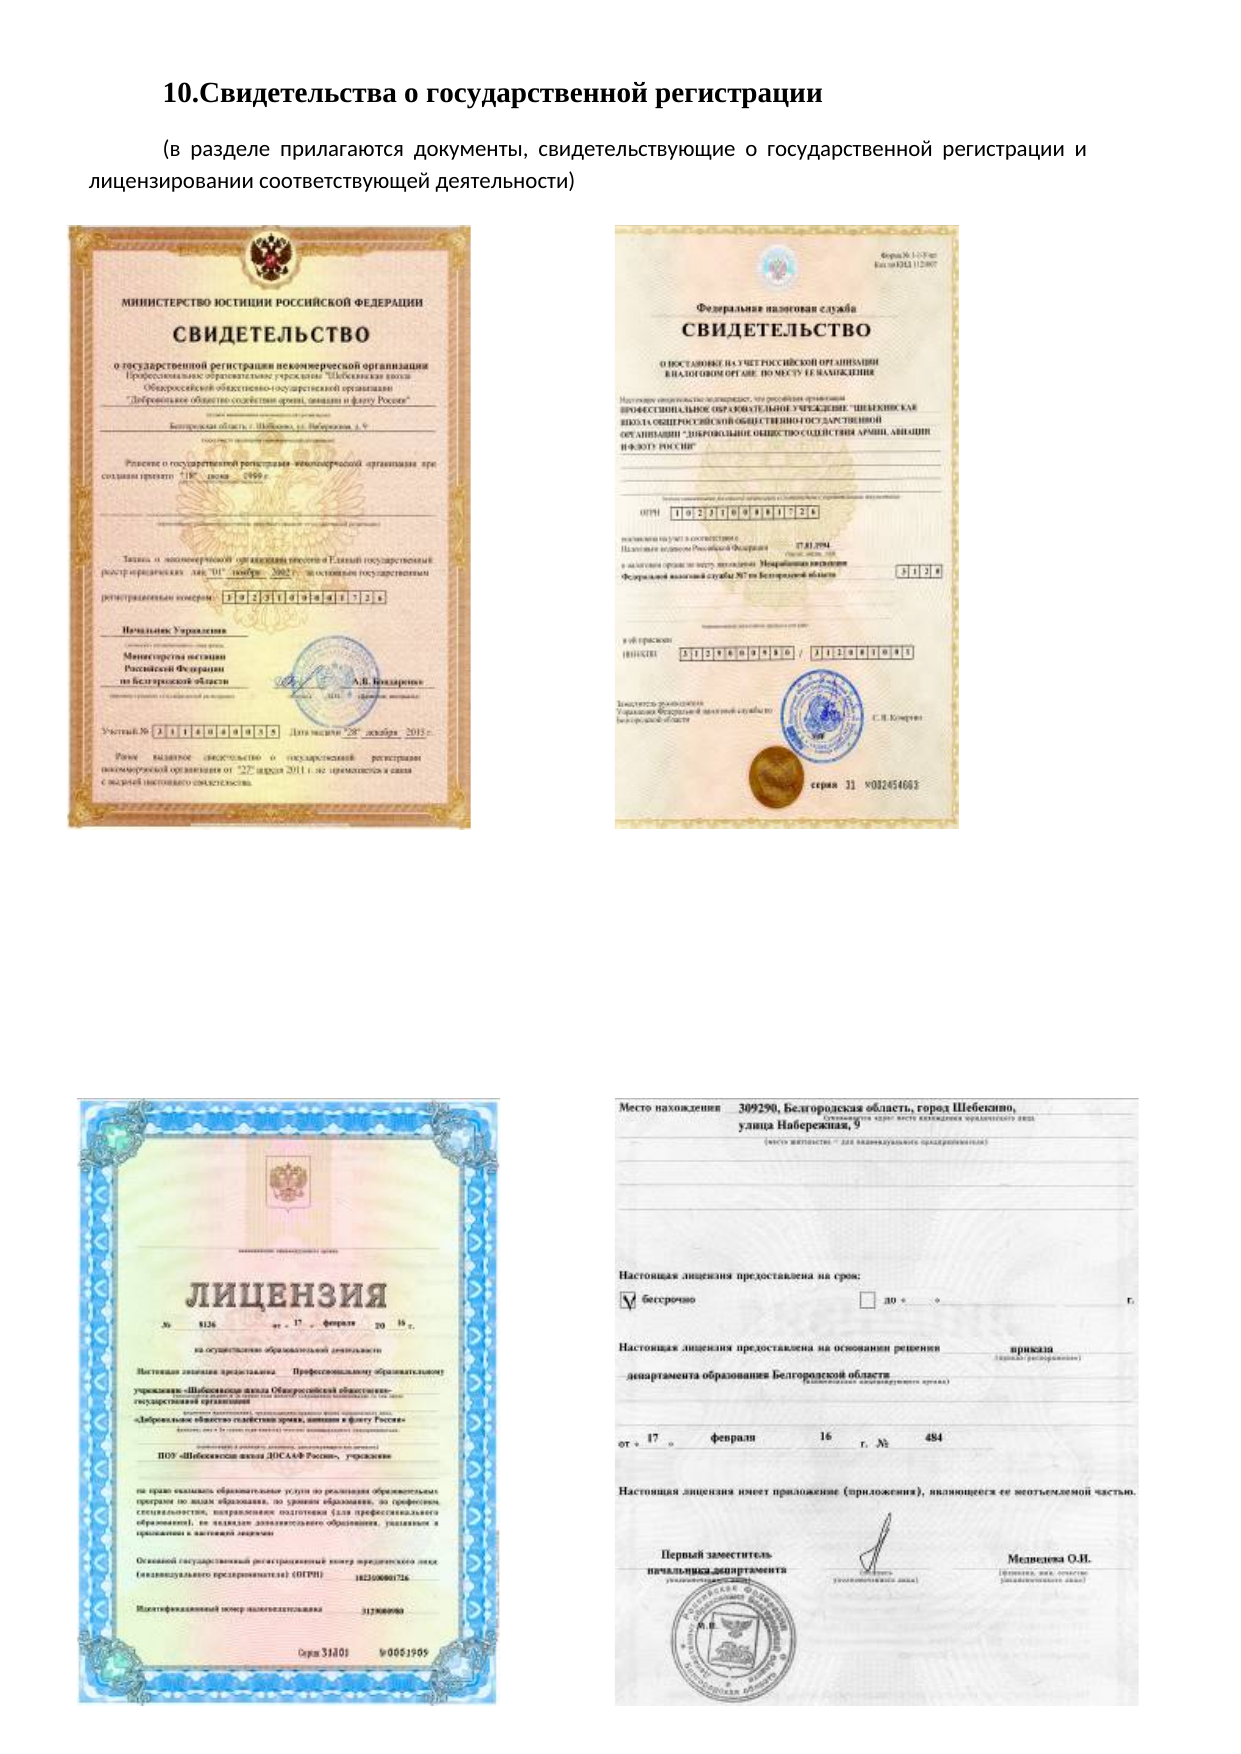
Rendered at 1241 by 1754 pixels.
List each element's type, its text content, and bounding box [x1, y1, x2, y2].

picture [614, 1098, 1139, 1706]
picture [76, 1098, 501, 1706]
picture [614, 225, 959, 829]
picture [66, 225, 471, 830]
text (в разделе прилагаются документы, свидетельствующие о государственной регистрации и лицензировании соответствующей деятельности) [89, 134, 1088, 194]
text 10.Свидетельства о государственной регистрации [89, 75, 1088, 108]
